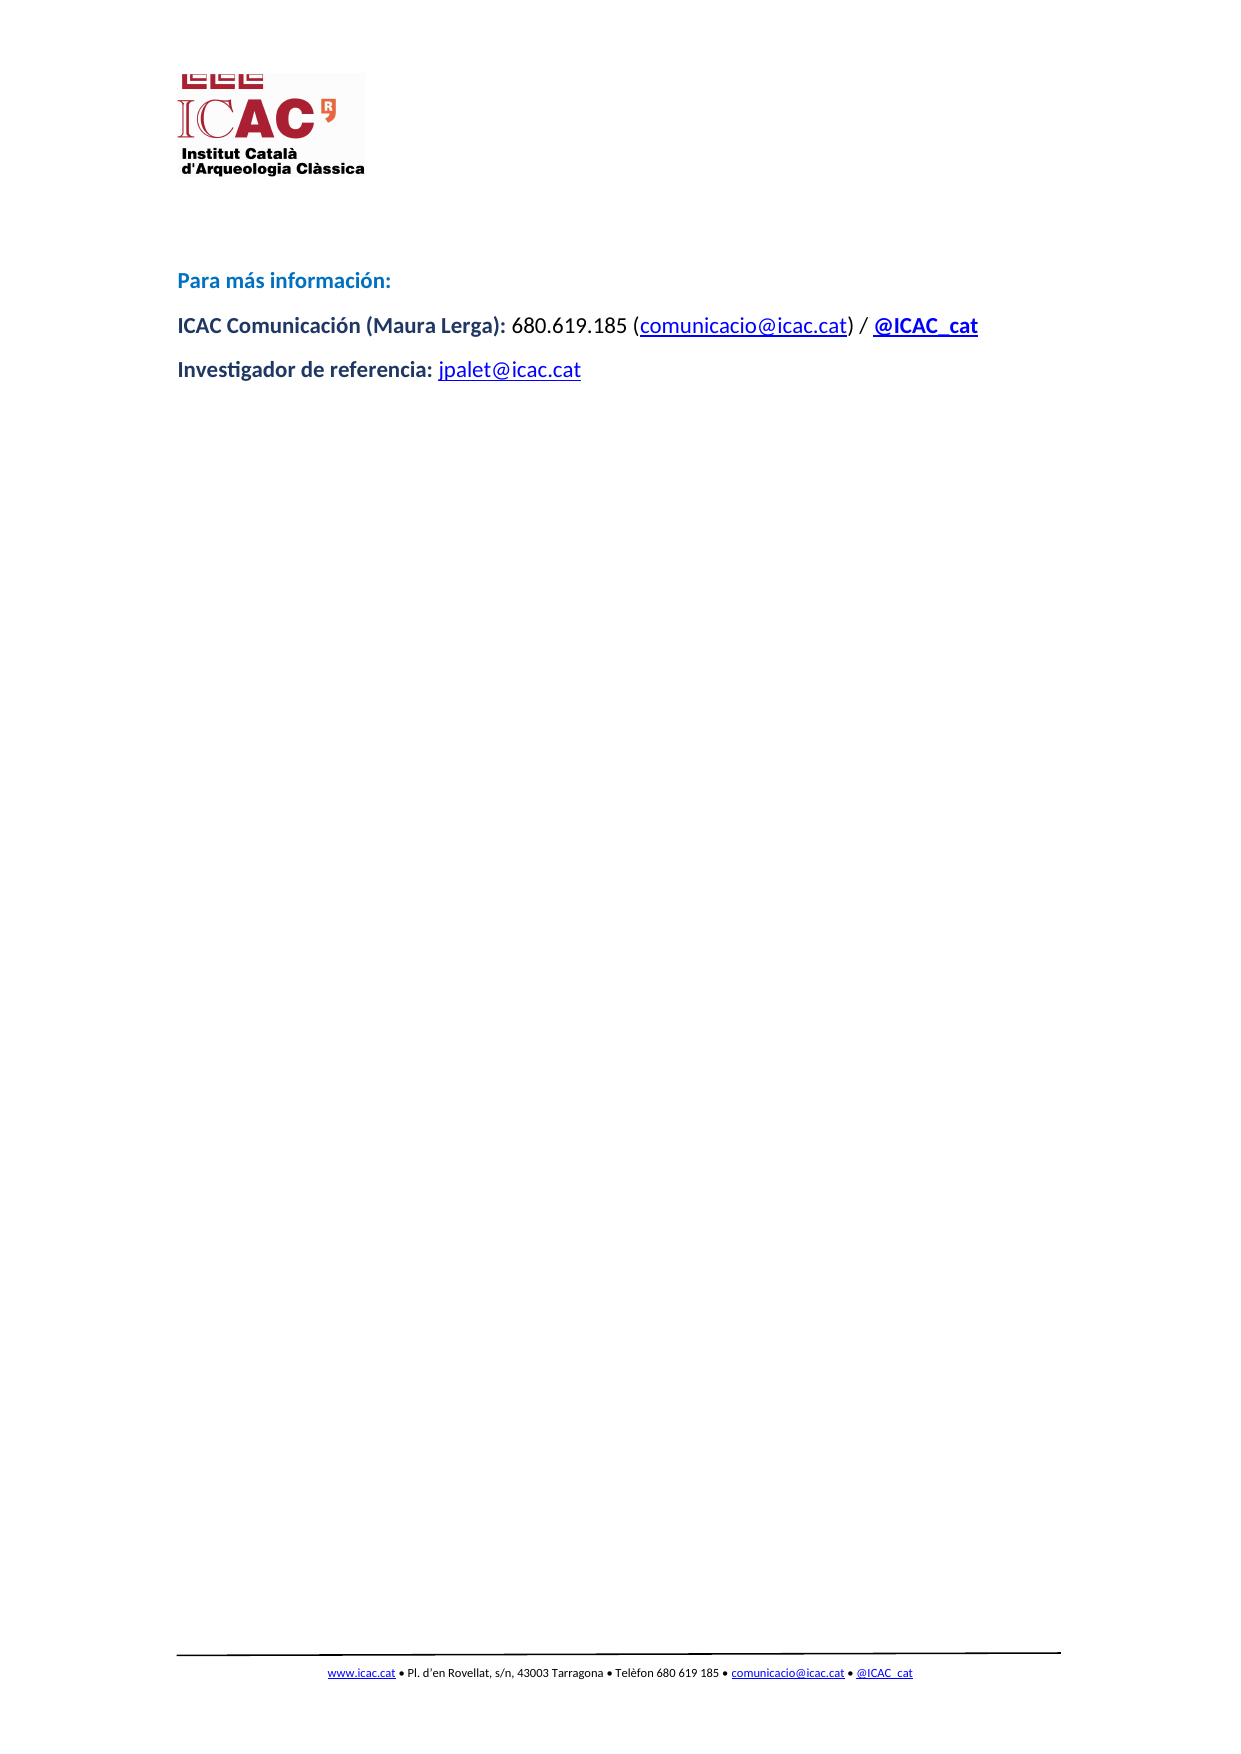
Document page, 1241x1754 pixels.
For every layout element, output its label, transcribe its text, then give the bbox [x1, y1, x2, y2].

text Investigador de referencia: jpalet@icac.cat [438, 356, 1063, 384]
text ICAC Comunicación (Maura Lerga): 680.619.185 (comunicacio@icac.cat) / @ICAC_cat [511, 311, 1063, 339]
text Para más información: [177, 266, 1063, 294]
picture [177, 73, 365, 177]
